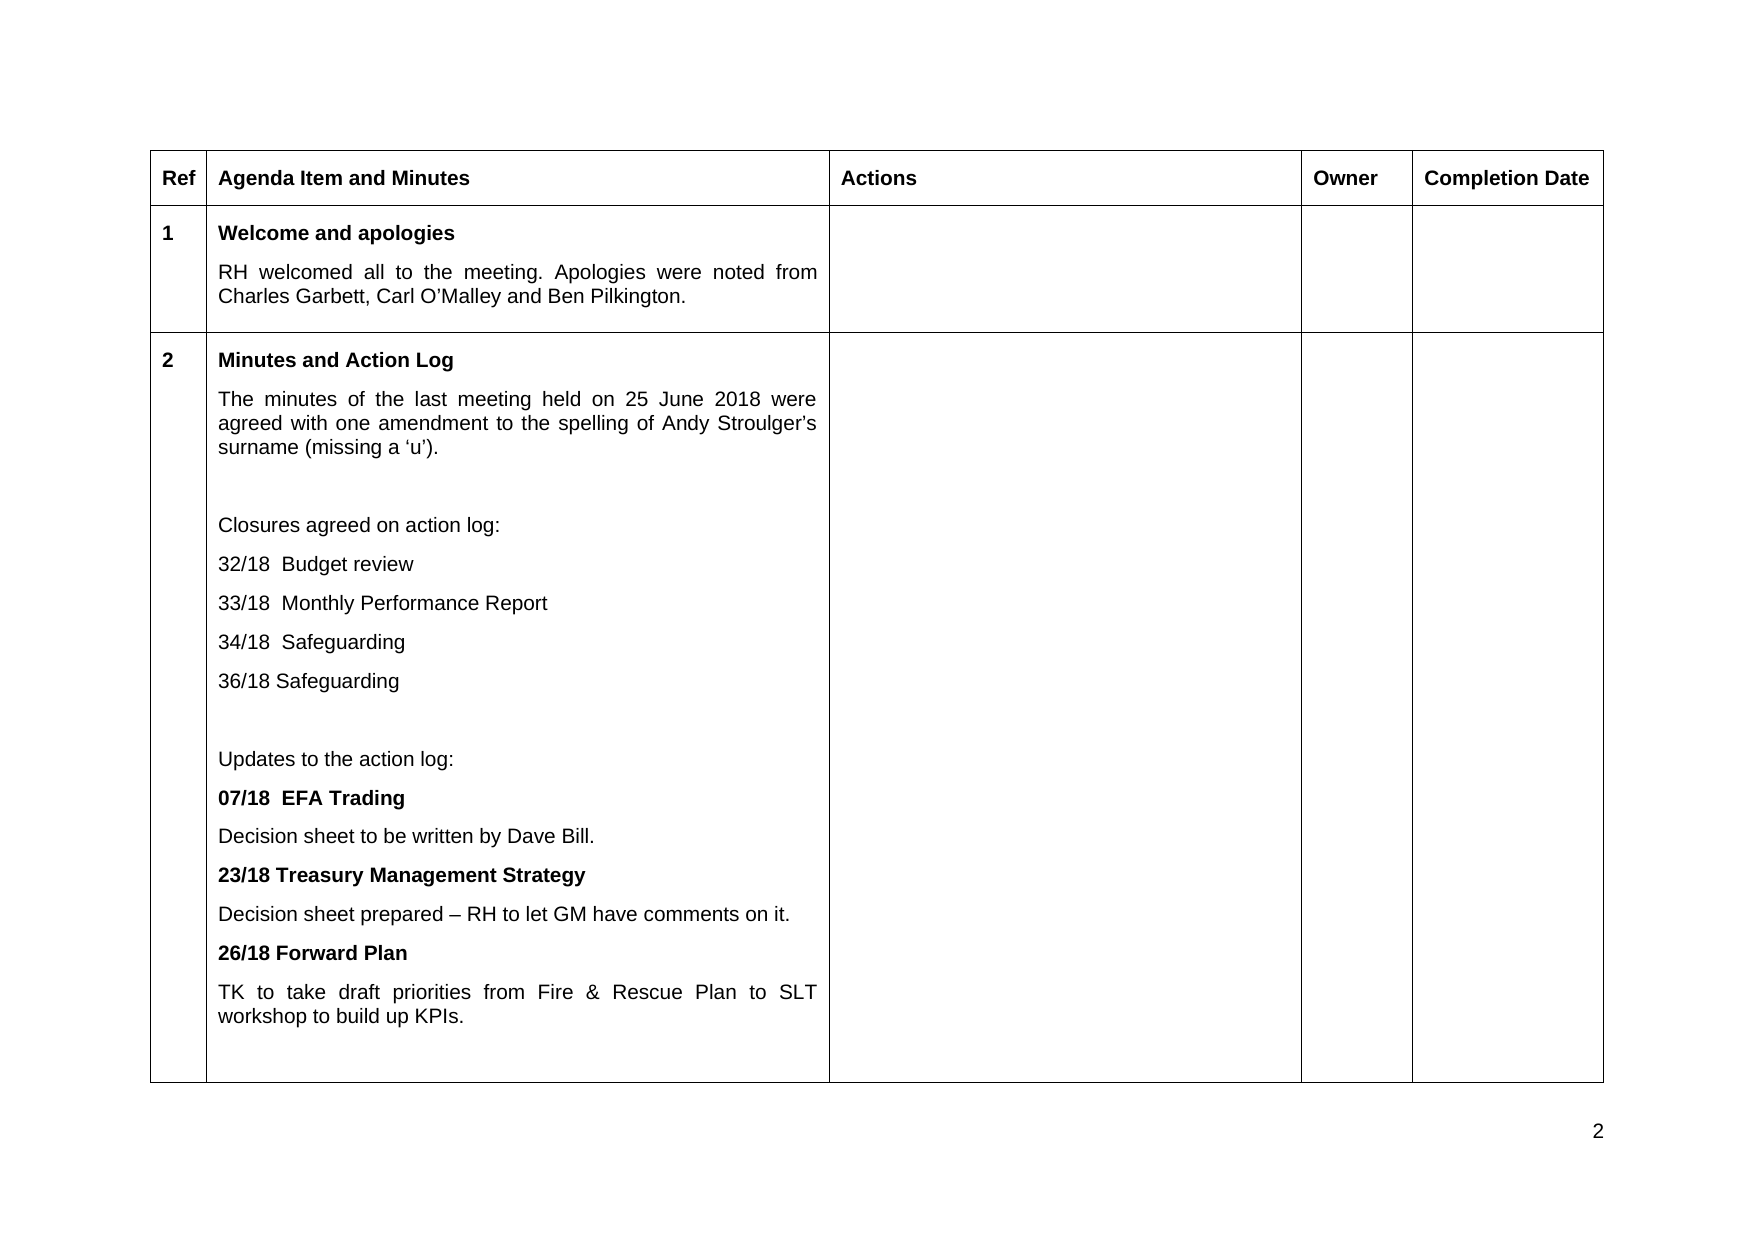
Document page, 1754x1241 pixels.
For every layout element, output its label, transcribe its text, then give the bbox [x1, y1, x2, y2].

table_header Owner [1302, 151, 1412, 205]
table_cell Minutes and Action Log The minutes of the last meeting held on 25 June 2018 were agreed with one amendment to the spelling of Andy Stroulger’s surname (missing a ‘u’). Closures agreed on action log: 32/18 Budget review 33/18 Monthly Performance Report 34/18 Safeguarding 36/18 Safeguarding Updates to the action log: 07/18 EFA Trading Decision sheet to be written by Dave Bill. 23/18 Treasury Management Strategy Decision sheet prepared – RH to let GM have comments on it. 26/18 Forward Plan TK to take draft priorities from Fire & Rescue Plan to SLT workshop to build up KPIs. [207, 333, 829, 1082]
table_cell [1302, 333, 1412, 1082]
table_cell [830, 206, 1301, 332]
table_cell [830, 333, 1301, 1082]
table_cell 1 [151, 206, 206, 332]
table_cell [1413, 333, 1603, 1082]
table_cell [1413, 206, 1603, 332]
table_header Completion Date [1413, 151, 1603, 205]
table_cell 2 [151, 333, 206, 1082]
table_cell Welcome and apologies RH welcomed all to the meeting. Apologies were noted from Charles Garbett, Carl O’Malley and Ben Pilkington. [207, 206, 829, 332]
table_header Ref [151, 151, 206, 205]
table_cell [1302, 206, 1412, 332]
table_header Actions [830, 151, 1301, 205]
table_header Agenda Item and Minutes [207, 151, 829, 205]
